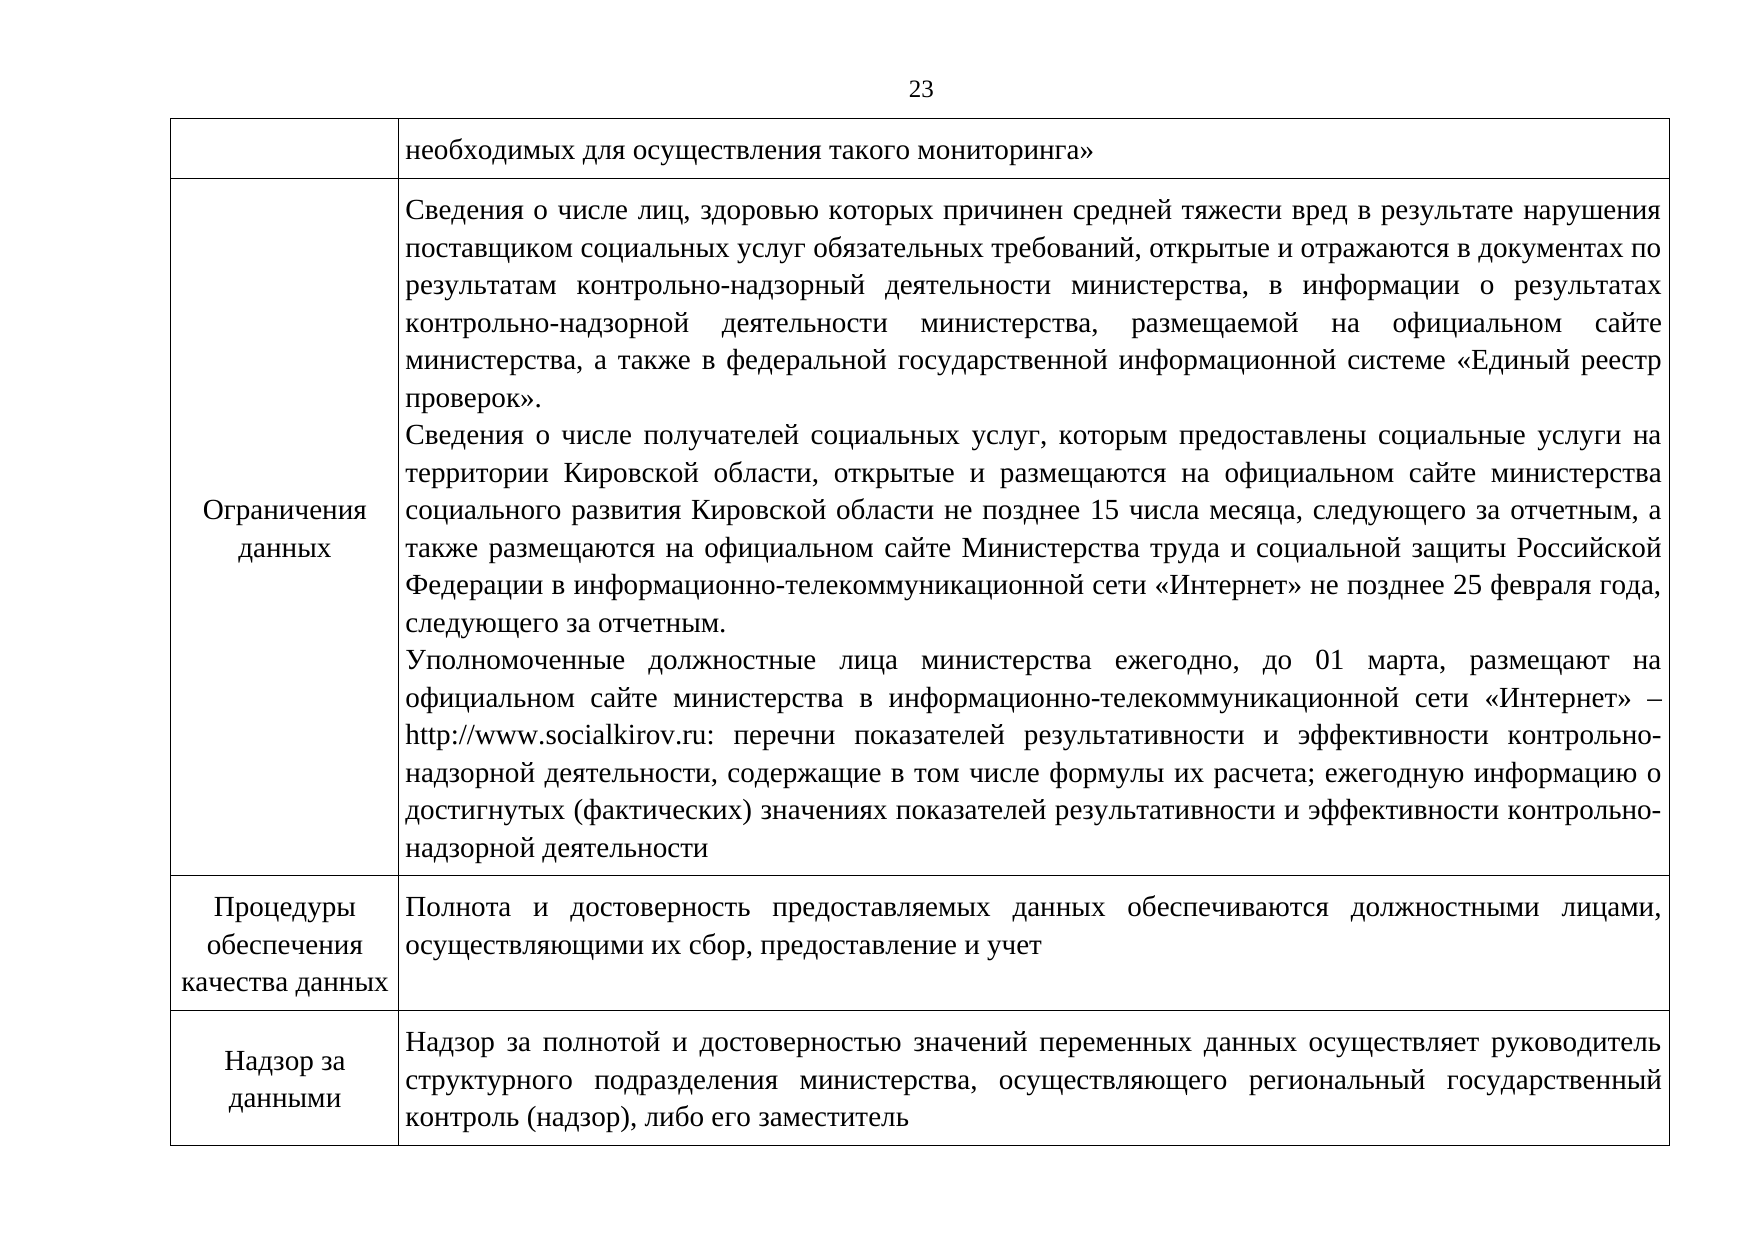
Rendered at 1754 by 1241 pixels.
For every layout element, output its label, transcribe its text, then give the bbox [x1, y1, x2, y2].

table_cell Процедуры обеспечения качества данных [171, 876, 398, 1010]
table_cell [399, 119, 1669, 178]
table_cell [171, 119, 398, 178]
table_cell Сведения о числе лиц, здоровью которых причинен средней тяжести вред в результате нарушения поставщиком социальных услуг обязательных требований, открытые и отражаются в документах по результатам контрольно-надзорный деятельности министерства, в информации о результатах контрольно-надзорной деятельности министерства, размещаемой на официальном сайте министерства, а также в федеральной государственной информационной системе «Единый реестр проверок». Сведения о числе получателей социальных услуг, которым предоставлены социальные услуги на территории Кировской области, открытые и размещаются на официальном сайте министерства социального развития Кировской области не позднее 15 числа месяца, следующего за отчетным, а также размещаются на официальном сайте Министерства труда и социальной защиты Российской Федерации в информационно-телекоммуникационной сети «Интернет» не позднее 25 февраля года, следующего за отчетным. Уполномоченные должностные лица министерства ежегодно, до 01 марта, размещают на официальном сайте министерства в информационно-телекоммуникационной сети «Интернет» – http://www.socialkirov.ru: перечни показателей результативности и эффективности контрольно-надзорной деятельности, содержащие в том числе формулы их расчета; ежегодную информацию о достигнутых (фактических) значениях показателей результативности и эффективности контрольно-надзорной деятельности [399, 179, 1669, 875]
table_cell Ограничения данных [171, 179, 398, 875]
table_cell Надзор за данными [171, 1011, 398, 1145]
table_cell Надзор за полнотой и достоверностью значений переменных данных осуществляет руководитель структурного подразделения министерства, осуществляющего региональный государственный контроль (надзор), либо его заместитель [399, 1011, 1669, 1145]
table_cell Полнота и достоверность предоставляемых данных обеспечиваются должностными лицами, осуществляющими их сбор, предоставление и учет [399, 876, 1669, 1010]
